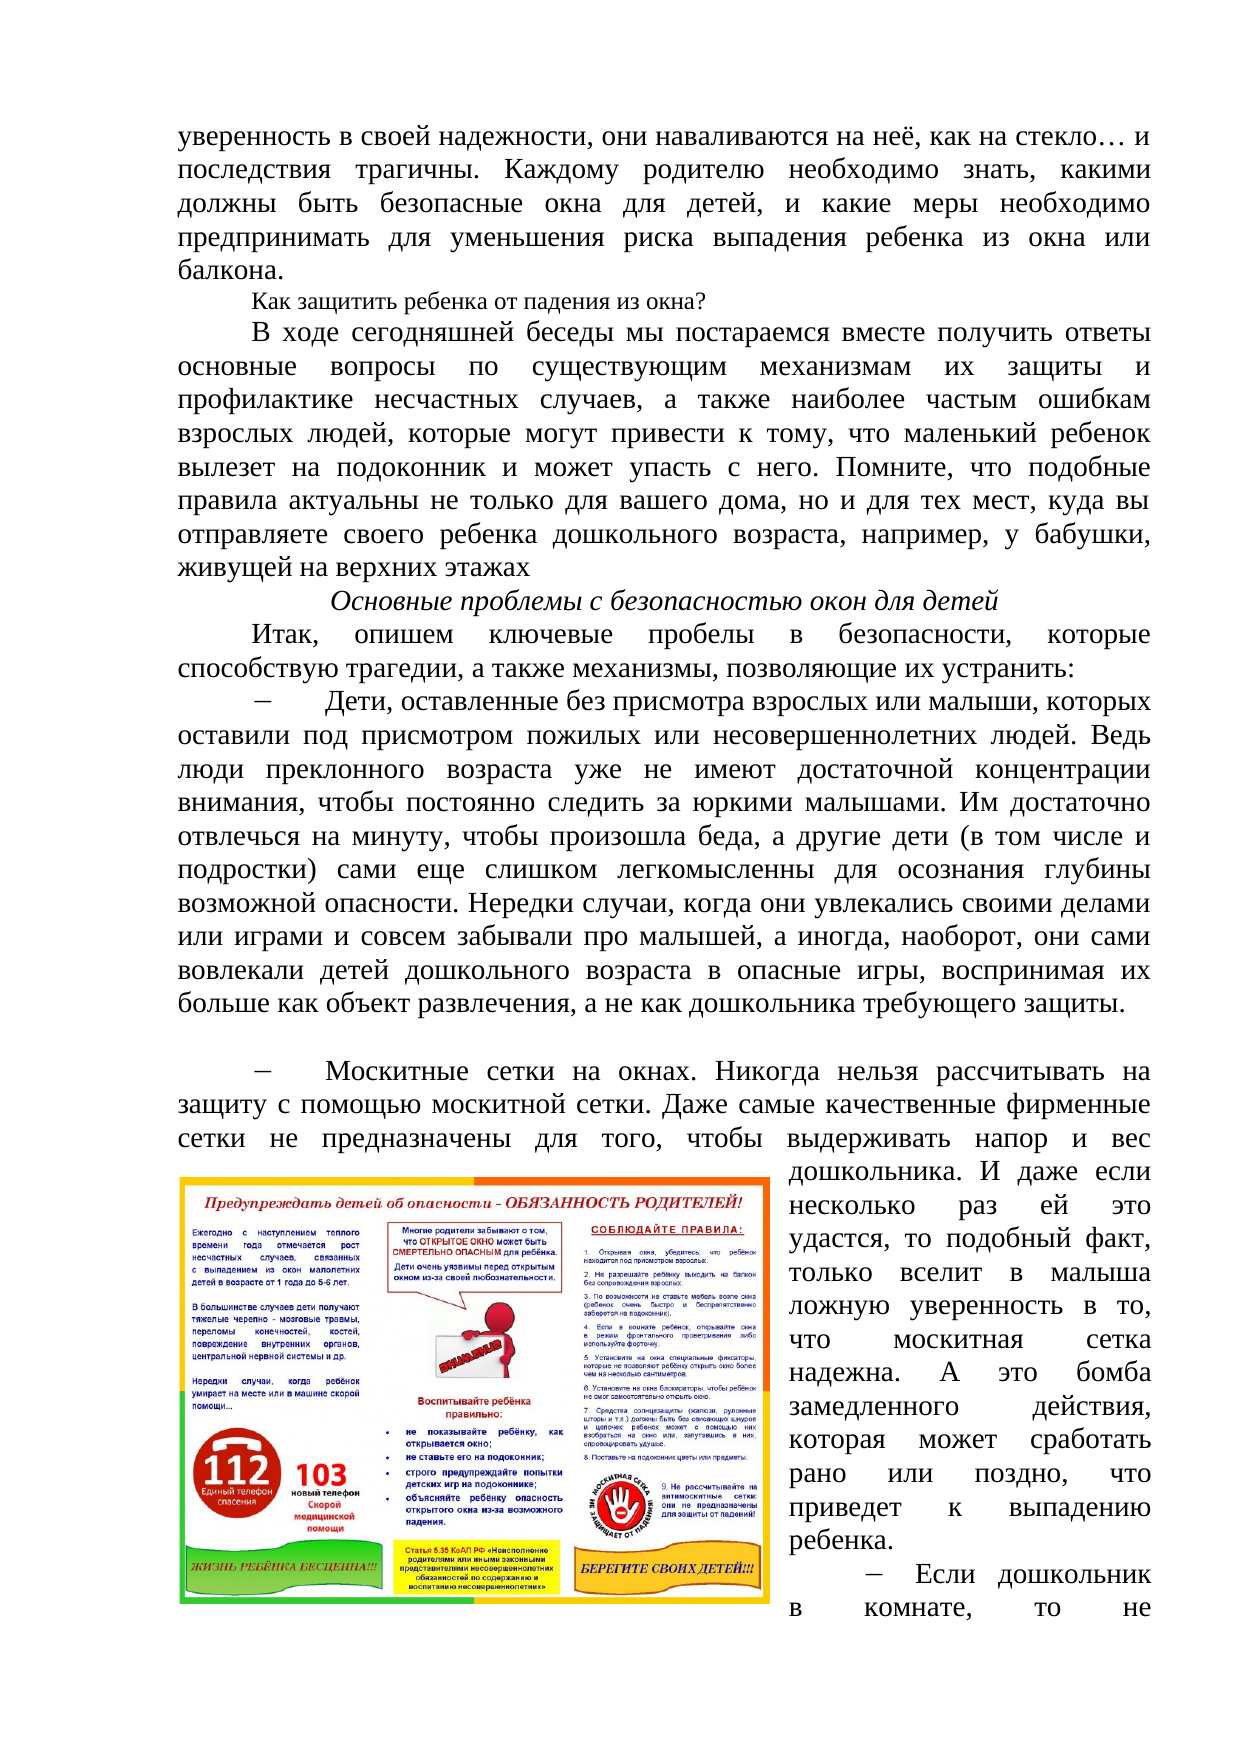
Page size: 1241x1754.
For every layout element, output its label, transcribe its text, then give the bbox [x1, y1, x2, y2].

list Дети, оставленные без присмотра взрослых или малыши, которых оставили под присмотром пожилых или несовершеннолетних людей. Ведь люди преклонного возраста уже не имеют достаточной концентрации внимания, чтобы постоянно следить за юркими малышами. Им достаточно отвлечься на минуту, чтобы произошла беда, а другие дети (в том числе и подростки) сами еще слишком легкомысленны для осознания глубины возможной опасности. Нередки случаи, когда они увлекались своими делами или играми и совсем забывали про малышей, а иногда, наоборот, они сами вовлекали детей дошкольного возраста в опасные игры, воспринимая их больше как объект развлечения, а не как дошкольника требующего защиты. [177, 683, 1152, 1019]
text Как защитить ребенка от падения из окна? [177, 286, 1152, 314]
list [177, 1556, 1152, 1623]
picture [179, 1177, 770, 1604]
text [177, 118, 1152, 286]
text В ходе сегодняшней беседы мы постараемся вместе получить ответы основные вопросы по существующим механизмам их защиты и профилактике несчастных случаев, а также наиболее частым ошибкам взрослых людей, которые могут привести к тому, что маленький ребенок вылезет на подоконник и может упасть с него. Помните, что подобные правила актуальны не только для вашего дома, но и для тех мест, куда вы отправляете своего ребенка дошкольного возраста, например, у бабушки, живущей на верхних этажах [177, 314, 1152, 583]
text Итак, опишем ключевые пробелы в безопасности, которые способствую трагедии, а также механизмы, позволяющие их устранить: [177, 616, 1152, 683]
text Основные проблемы с безопасностью окон для детей [177, 583, 1152, 616]
